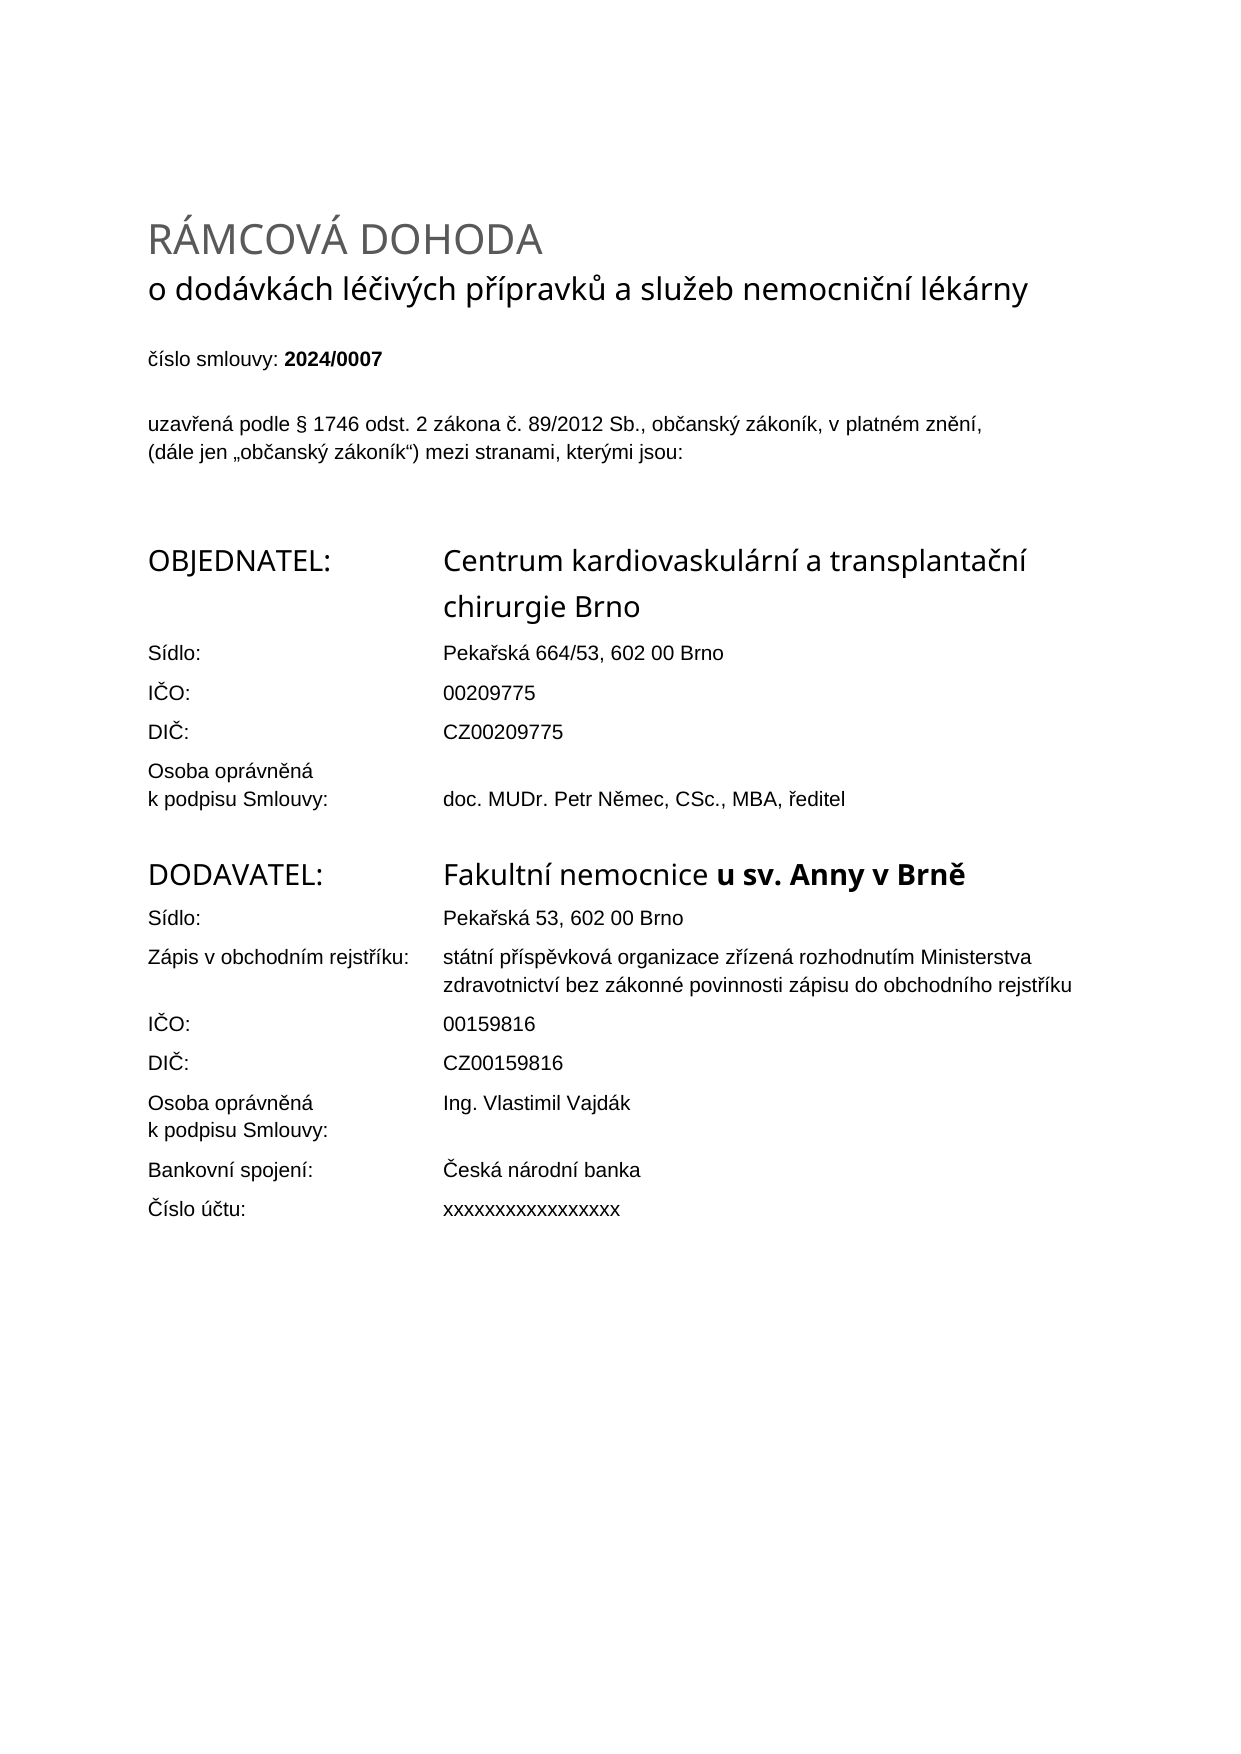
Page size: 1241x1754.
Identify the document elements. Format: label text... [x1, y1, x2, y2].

table_cell Pekařská 53, 602 00 Brno [443, 900, 1092, 939]
table_header Centrum kardiovaskulární a transplantační chirurgie Brno [443, 534, 1092, 635]
table_cell Sídlo: [148, 635, 443, 674]
table_cell Zápis v obchodním rejstříku: [148, 939, 443, 1006]
text o dodávkách léčivých přípravků a služeb nemocniční lékárny [148, 267, 1093, 309]
table_cell IČO: [148, 1006, 443, 1045]
table_cell 00159816 [443, 1006, 1092, 1045]
text číslo smlouvy: 2024/0007 [148, 347, 1093, 371]
table_cell doc. MUDr. Petr Němec, CSc., MBA, ředitel [443, 753, 1092, 820]
table_cell Číslo účtu: [148, 1191, 443, 1230]
table_header OBJEDNATEL: [148, 534, 443, 635]
table_cell Osoba oprávněná k podpisu Smlouvy: [148, 753, 443, 820]
table_cell Bankovní spojení: [148, 1152, 443, 1191]
table_header Fakultní nemocnice u sv. Anny v Brně [443, 848, 1092, 900]
table_cell IČO: [148, 675, 443, 714]
table_cell Pekařská 664/53, 602 00 Brno [443, 635, 1092, 674]
table_header DODAVATEL: [148, 848, 443, 900]
table_cell státní příspěvková organizace zřízená rozhodnutím Ministerstva zdravotnictví bez zákonné povinnosti zápisu do obchodního rejstříku [443, 939, 1092, 1006]
table_cell xxxxxxxxxxxxxxxxx [443, 1191, 1092, 1230]
table_cell 00209775 [443, 675, 1092, 714]
table_cell Česká národní banka [443, 1152, 1092, 1191]
text uzavřená podle § 1746 odst. 2 zákona č. 89/2012 Sb., občanský zákoník, v platném znění, (dále jen „občanský zákoník“) mezi stranami, kterými jsou: [148, 412, 1093, 463]
table_cell CZ00159816 [443, 1045, 1092, 1085]
table_cell Ing. Vlastimil Vajdák [443, 1085, 1092, 1152]
table_cell DIČ: [148, 1045, 443, 1085]
table_cell DIČ: [148, 714, 443, 753]
table_cell Sídlo: [148, 900, 443, 939]
table_cell CZ00209775 [443, 714, 1092, 753]
table_cell Osoba oprávněná k podpisu Smlouvy: [148, 1085, 443, 1152]
text RÁMCOVÁ DOHODA [148, 210, 1093, 267]
